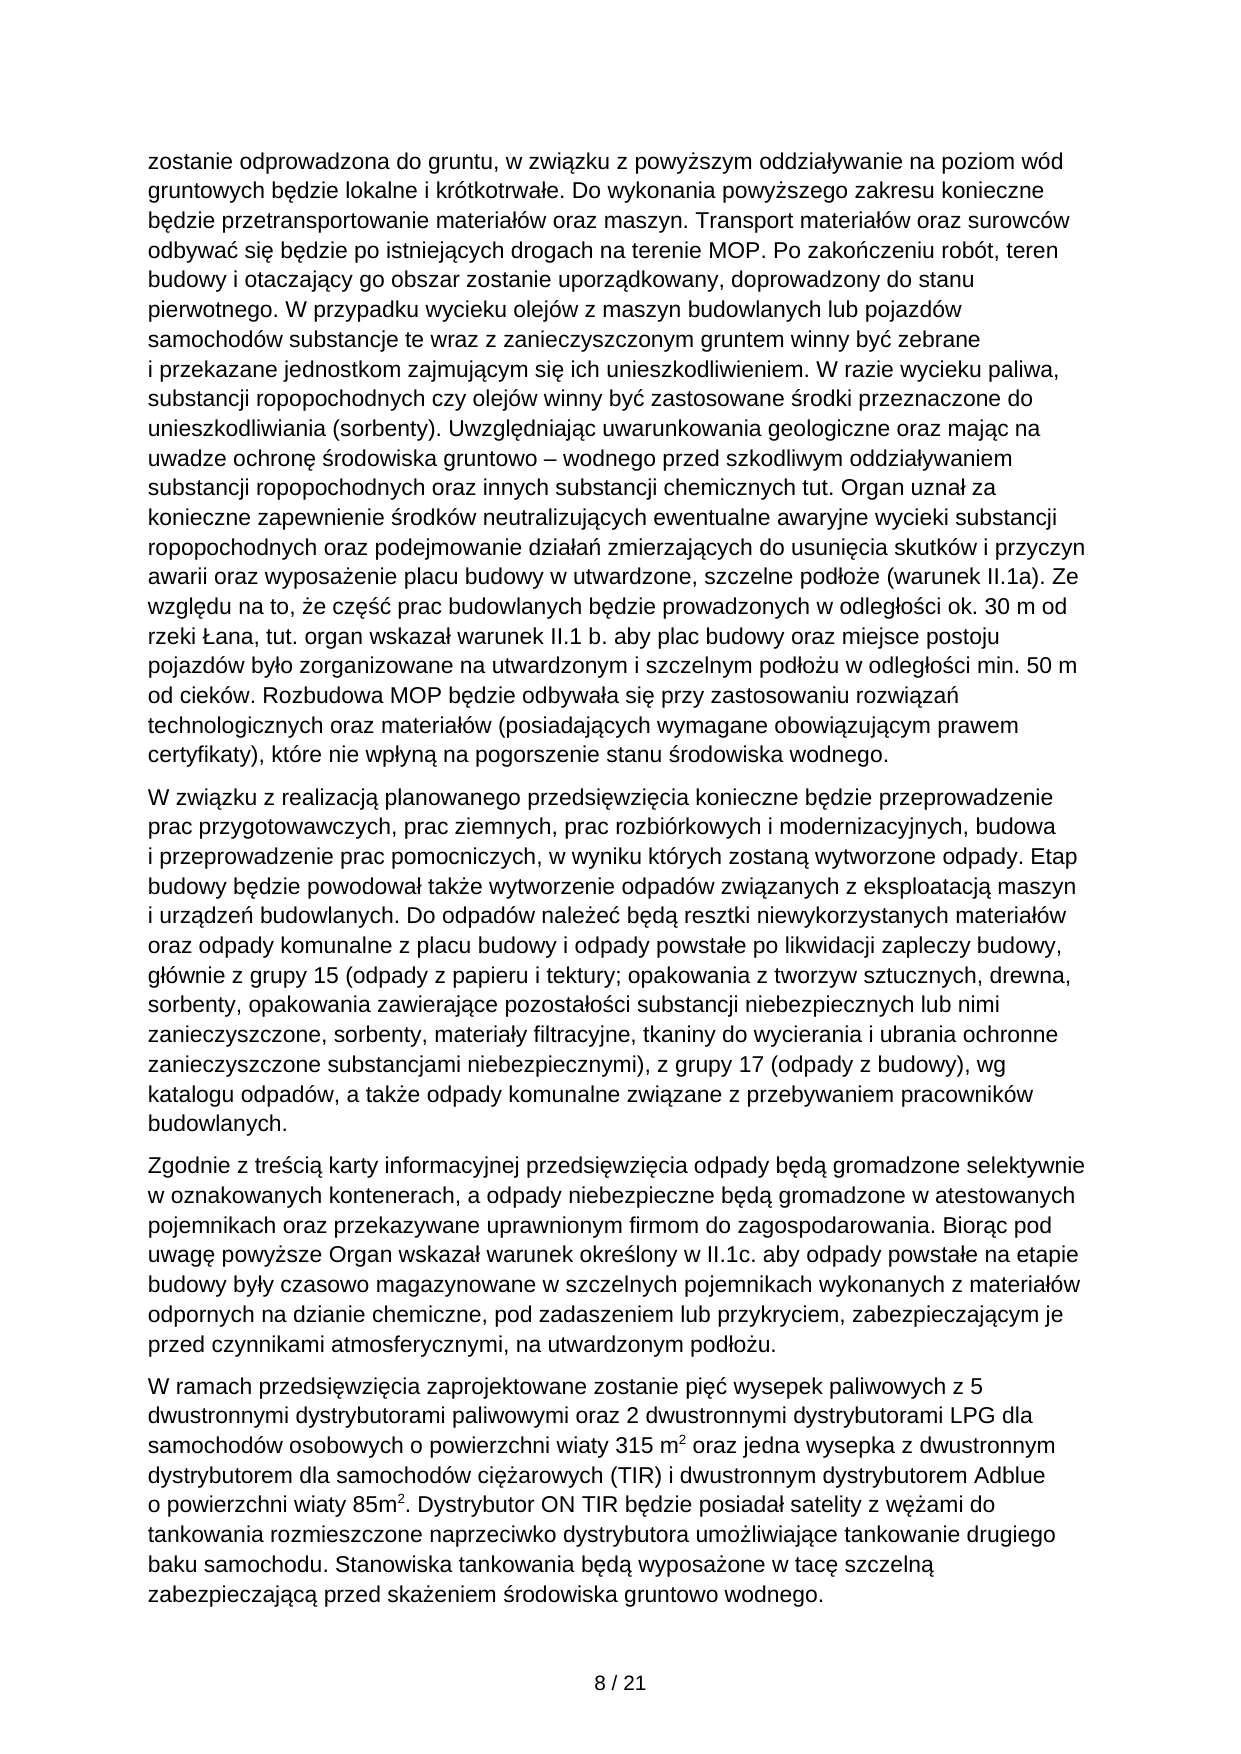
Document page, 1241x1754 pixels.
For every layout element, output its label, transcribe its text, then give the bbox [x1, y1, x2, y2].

text W związku z realizacją planowanego przedsięwzięcia konieczne będzie przeprowadzenie prac przygotowawczych, prac ziemnych, prac rozbiórkowych i modernizacyjnych, budowa i przeprowadzenie prac pomocniczych, w wyniku których zostaną wytworzone odpady. Etap budowy będzie powodował także wytworzenie odpadów związanych z eksploatacją maszyn i urządzeń budowlanych. Do odpadów należeć będą resztki niewykorzystanych materiałów oraz odpady komunalne z placu budowy i odpady powstałe po likwidacji zapleczy budowy, głównie z grupy 15 (odpady z papieru i tektury; opakowania z tworzyw sztucznych, drewna, sorbenty, opakowania zawierające pozostałości substancji niebezpiecznych lub nimi zanieczyszczone, sorbenty, materiały filtracyjne, tkaniny do wycierania i ubrania ochronne zanieczyszczone substancjami niebezpiecznymi), z grupy 17 (odpady z budowy), wg katalogu odpadów, a także odpady komunalne związane z przebywaniem pracowników budowlanych. [148, 784, 1093, 1137]
text Zgodnie z treścią karty informacyjnej przedsięwzięcia odpady będą gromadzone selektywnie w oznakowanych kontenerach, a odpady niebezpieczne będą gromadzone w atestowanych pojemnikach oraz przekazywane uprawnionym firmom do zagospodarowania. Biorąc pod uwagę powyższe Organ wskazał warunek określony w II.1c. aby odpady powstałe na etapie budowy były czasowo magazynowane w szczelnych pojemnikach wykonanych z materiałów odpornych na dzianie chemiczne, pod zadaszeniem lub przykryciem, zabezpieczającym je przed czynnikami atmosferycznymi, na utwardzonym podłożu. [148, 1152, 1093, 1357]
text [148, 148, 1093, 768]
text W ramach przedsięwzięcia zaprojektowane zostanie pięć wysepek paliwowych z 5 dwustronnymi dystrybutorami paliwowymi oraz 2 dwustronnymi dystrybutorami LPG dla samochodów osobowych o powierzchni wiaty 315 m2 oraz jedna wysepka z dwustronnym dystrybutorem dla samochodów ciężarowych (TIR) i dwustronnym dystrybutorem Adblue o powierzchni wiaty 85m2. Dystrybutor ON TIR będzie posiadał satelity z wężami do tankowania rozmieszczone naprzeciwko dystrybutora umożliwiające tankowanie drugiego baku samochodu. Stanowiska tankowania będą wyposażone w tacę szczelną zabezpieczającą przed skażeniem środowiska gruntowo wodnego. [148, 1373, 1093, 1607]
